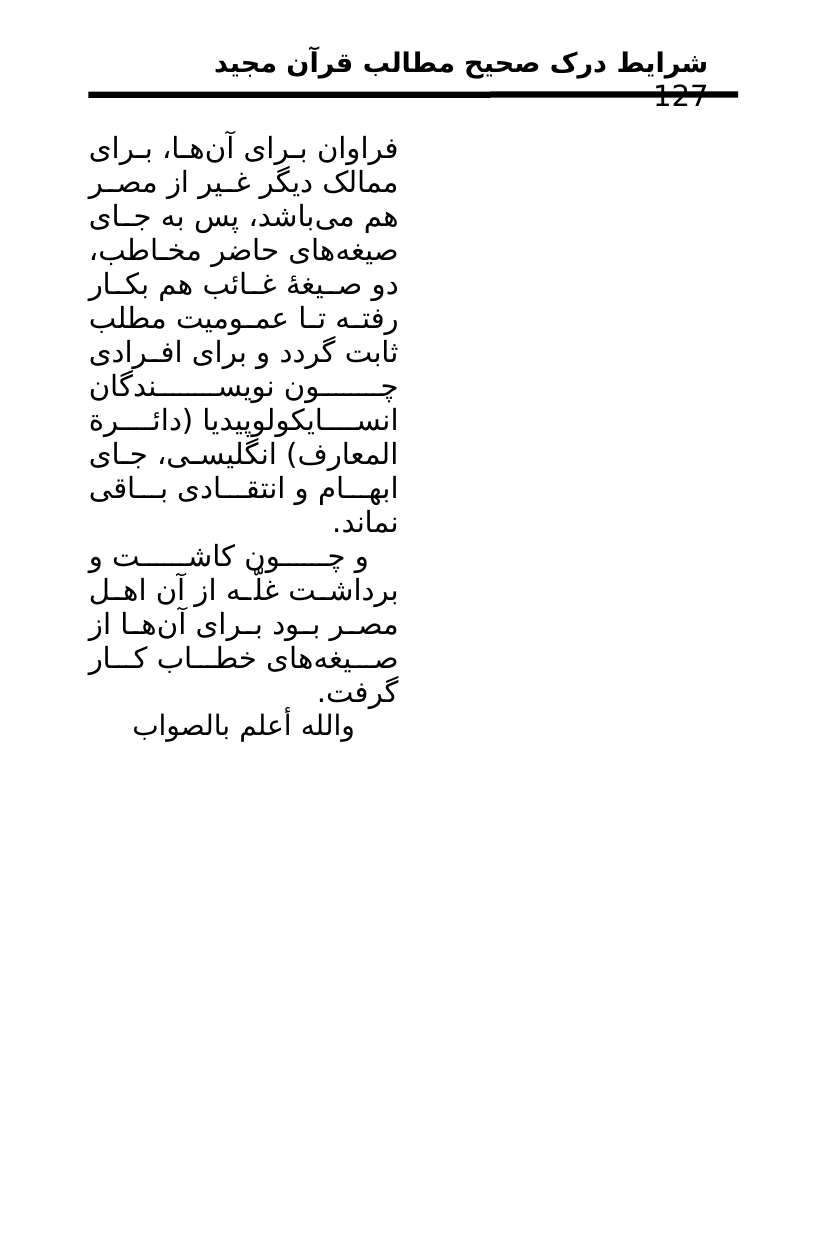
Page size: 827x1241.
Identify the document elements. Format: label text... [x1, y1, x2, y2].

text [89, 132, 398, 539]
text و چون کاشت و برداشت غلّه از آن اهل مصر بود برای آن‌ها از صیغه‌های خطاب کار گرفت. [89, 539, 398, 709]
text والله أعلم بالصواب [89, 709, 398, 742]
